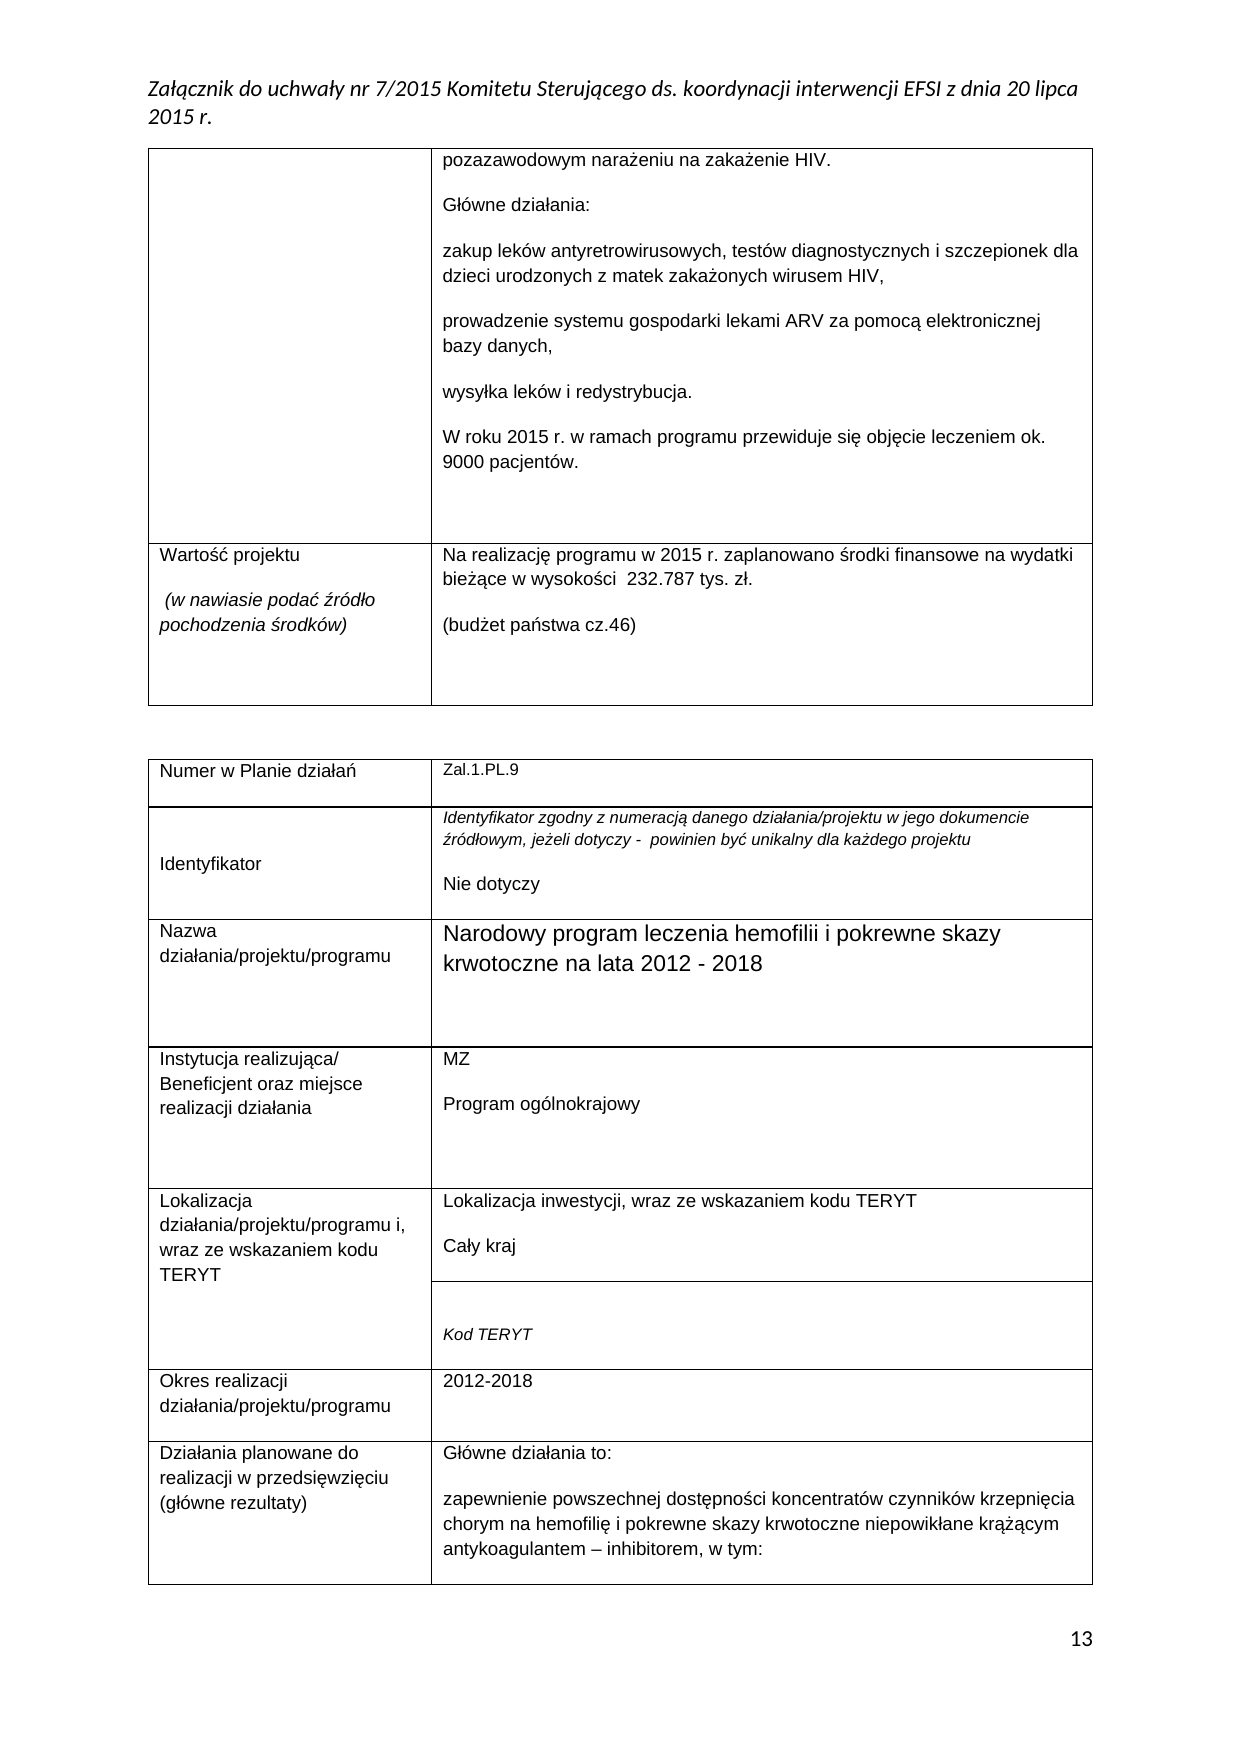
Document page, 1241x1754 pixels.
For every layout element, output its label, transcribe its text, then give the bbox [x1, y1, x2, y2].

table_cell Identyfikator [149, 808, 431, 918]
table_cell Lokalizacja działania/projektu/programu i, wraz ze wskazaniem kodu TERYT [149, 1189, 431, 1369]
table_cell Instytucja realizująca/ Beneficjent oraz miejsce realizacji działania [149, 1048, 431, 1188]
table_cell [432, 149, 1092, 542]
table_header Numer w Planie działań [149, 760, 431, 806]
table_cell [149, 149, 431, 542]
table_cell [149, 1442, 431, 1583]
table_cell Wartość projektu (w nawiasie podać źródło pochodzenia środków) [149, 544, 431, 705]
table_cell Na realizację programu w 2015 r. zaplanowano środki finansowe na wydatki bieżące w wysokości 232.787 tys. zł. (budżet państwa cz.46) [432, 544, 1092, 705]
table_cell Narodowy program leczenia hemofilii i pokrewne skazy krwotoczne na lata 2012 - 2018 [432, 920, 1092, 1046]
table_cell 2012-2018 [432, 1370, 1092, 1441]
table_cell Lokalizacja inwestycji, wraz ze wskazaniem kodu TERYT Cały kraj [432, 1189, 1092, 1281]
table_cell MZ Program ogólnokrajowy [432, 1048, 1092, 1188]
table_cell Okres realizacji działania/projektu/programu [149, 1370, 431, 1441]
table_cell Kod TERYT [432, 1282, 1092, 1369]
table_cell Nazwa działania/projektu/programu [149, 920, 431, 1046]
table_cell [432, 1442, 1092, 1583]
table_header Zal.1.PL.9 [432, 760, 1092, 806]
table_cell Identyfikator zgodny z numeracją danego działania/projektu w jego dokumencie źródłowym, jeżeli dotyczy - powinien być unikalny dla każdego projektu Nie dotyczy [432, 808, 1092, 918]
